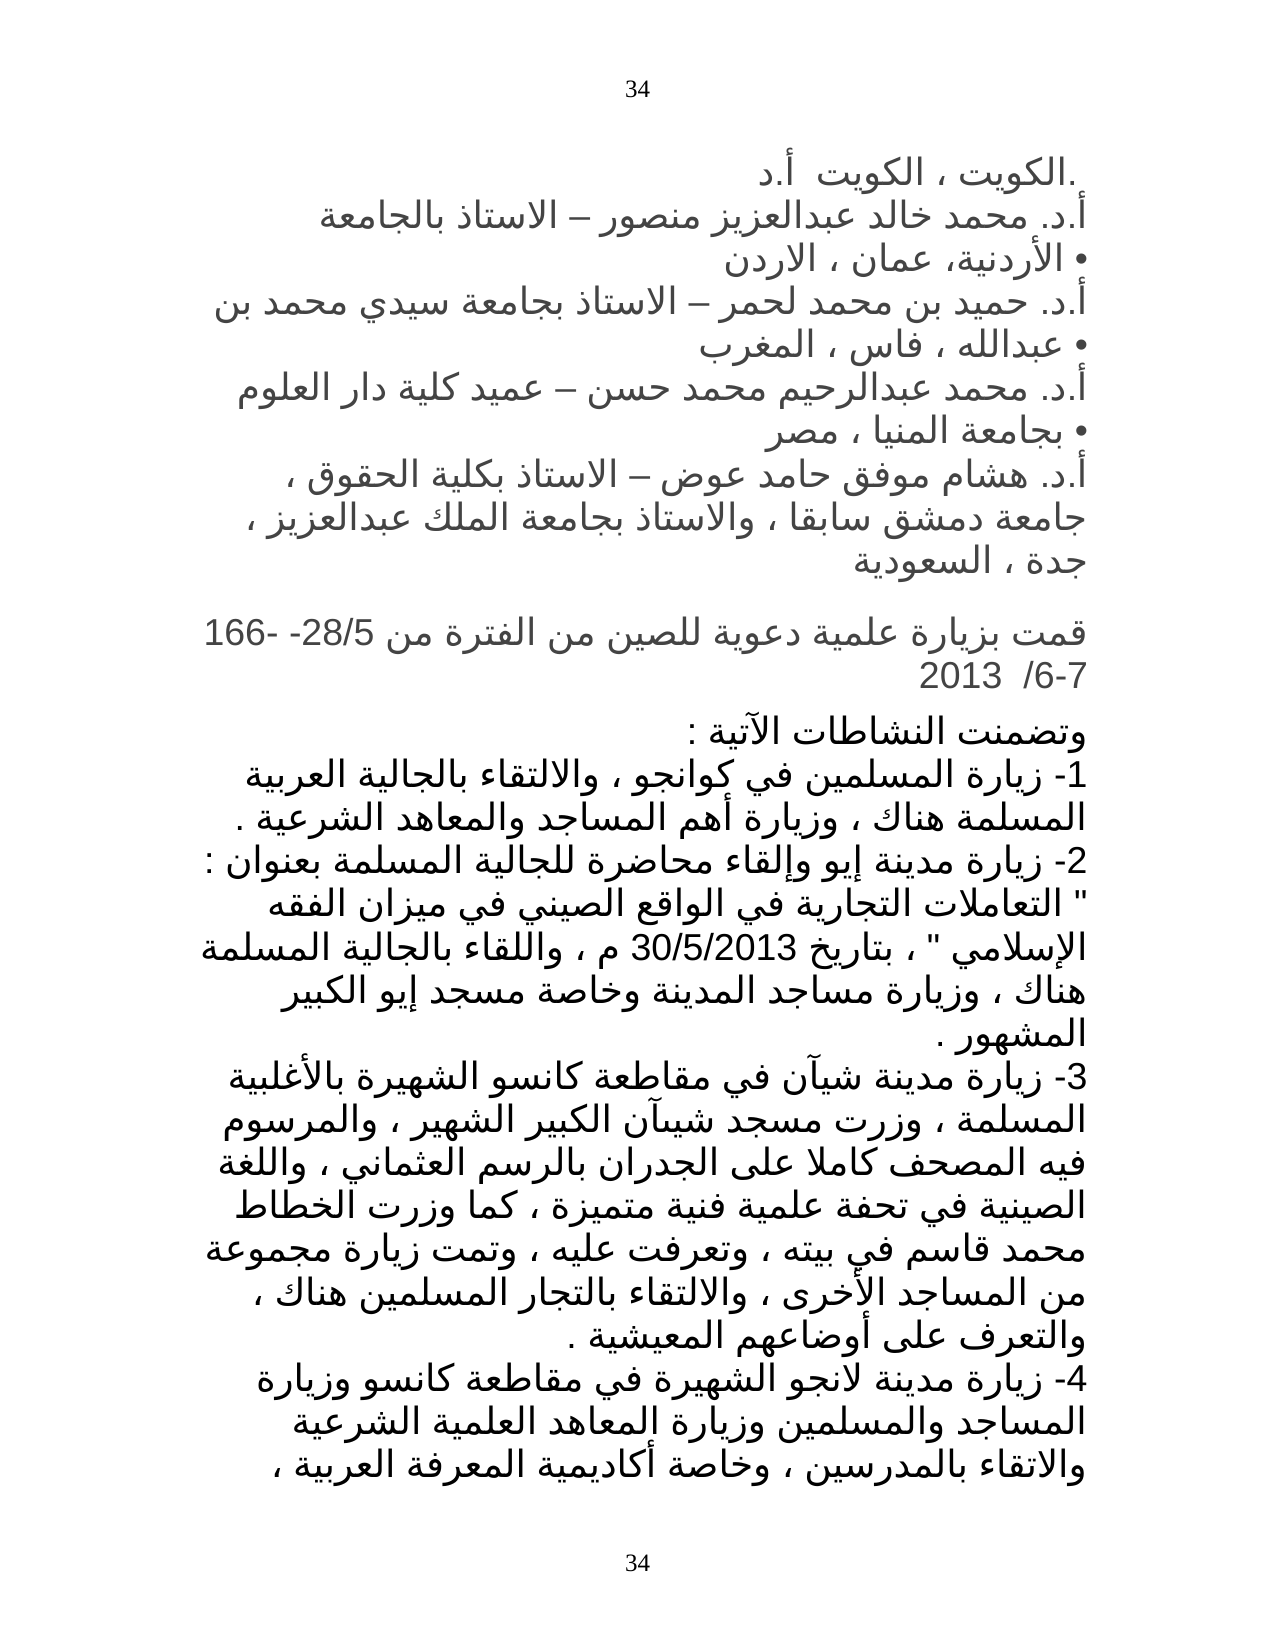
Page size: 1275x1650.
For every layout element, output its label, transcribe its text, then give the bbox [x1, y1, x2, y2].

text 1- زيارة المسلمين في كوانجو ، والالتقاء بالجالية العربية المسلمة هناك ، وزيارة أهم المساجد والمعاهد الشرعية . [187, 752, 1087, 838]
text وتضمنت النشاطات الآتية : [187, 709, 1087, 752]
text 166- قمت بزيارة علمية دعوية للصين من الفترة من 28/5-7-6/ 2013 [187, 610, 1087, 697]
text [187, 150, 1087, 581]
text 3- زيارة مدينة شيآن في مقاطعة كانسو الشهيرة بالأغلبية المسلمة ، وزرت مسجد شيىآن الكبير الشهير ، والمرسوم فيه المصحف كاملا على الجدران بالرسم العثماني ، واللغة الصينية في تحفة علمية فنية متميزة ، كما وزرت الخطاط محمد قاسم في بيته ، وتعرفت عليه ، وتمت زيارة مجموعة من المساجد الأخرى ، والالتقاء بالتجار المسلمين هناك ، والتعرف على أوضاعهم المعيشية . [187, 1054, 1087, 1356]
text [187, 1356, 1087, 1485]
text 2- زيارة مدينة إيو وإلقاء محاضرة للجالية المسلمة بعنوان : " التعاملات التجارية في الواقع الصيني في ميزان الفقه الإسلامي " ، بتاريخ 30/5/2013 م ، واللقاء بالجالية المسلمة هناك ، وزيارة مساجد المدينة وخاصة مسجد إيو الكبير المشهور . [187, 838, 1087, 1054]
